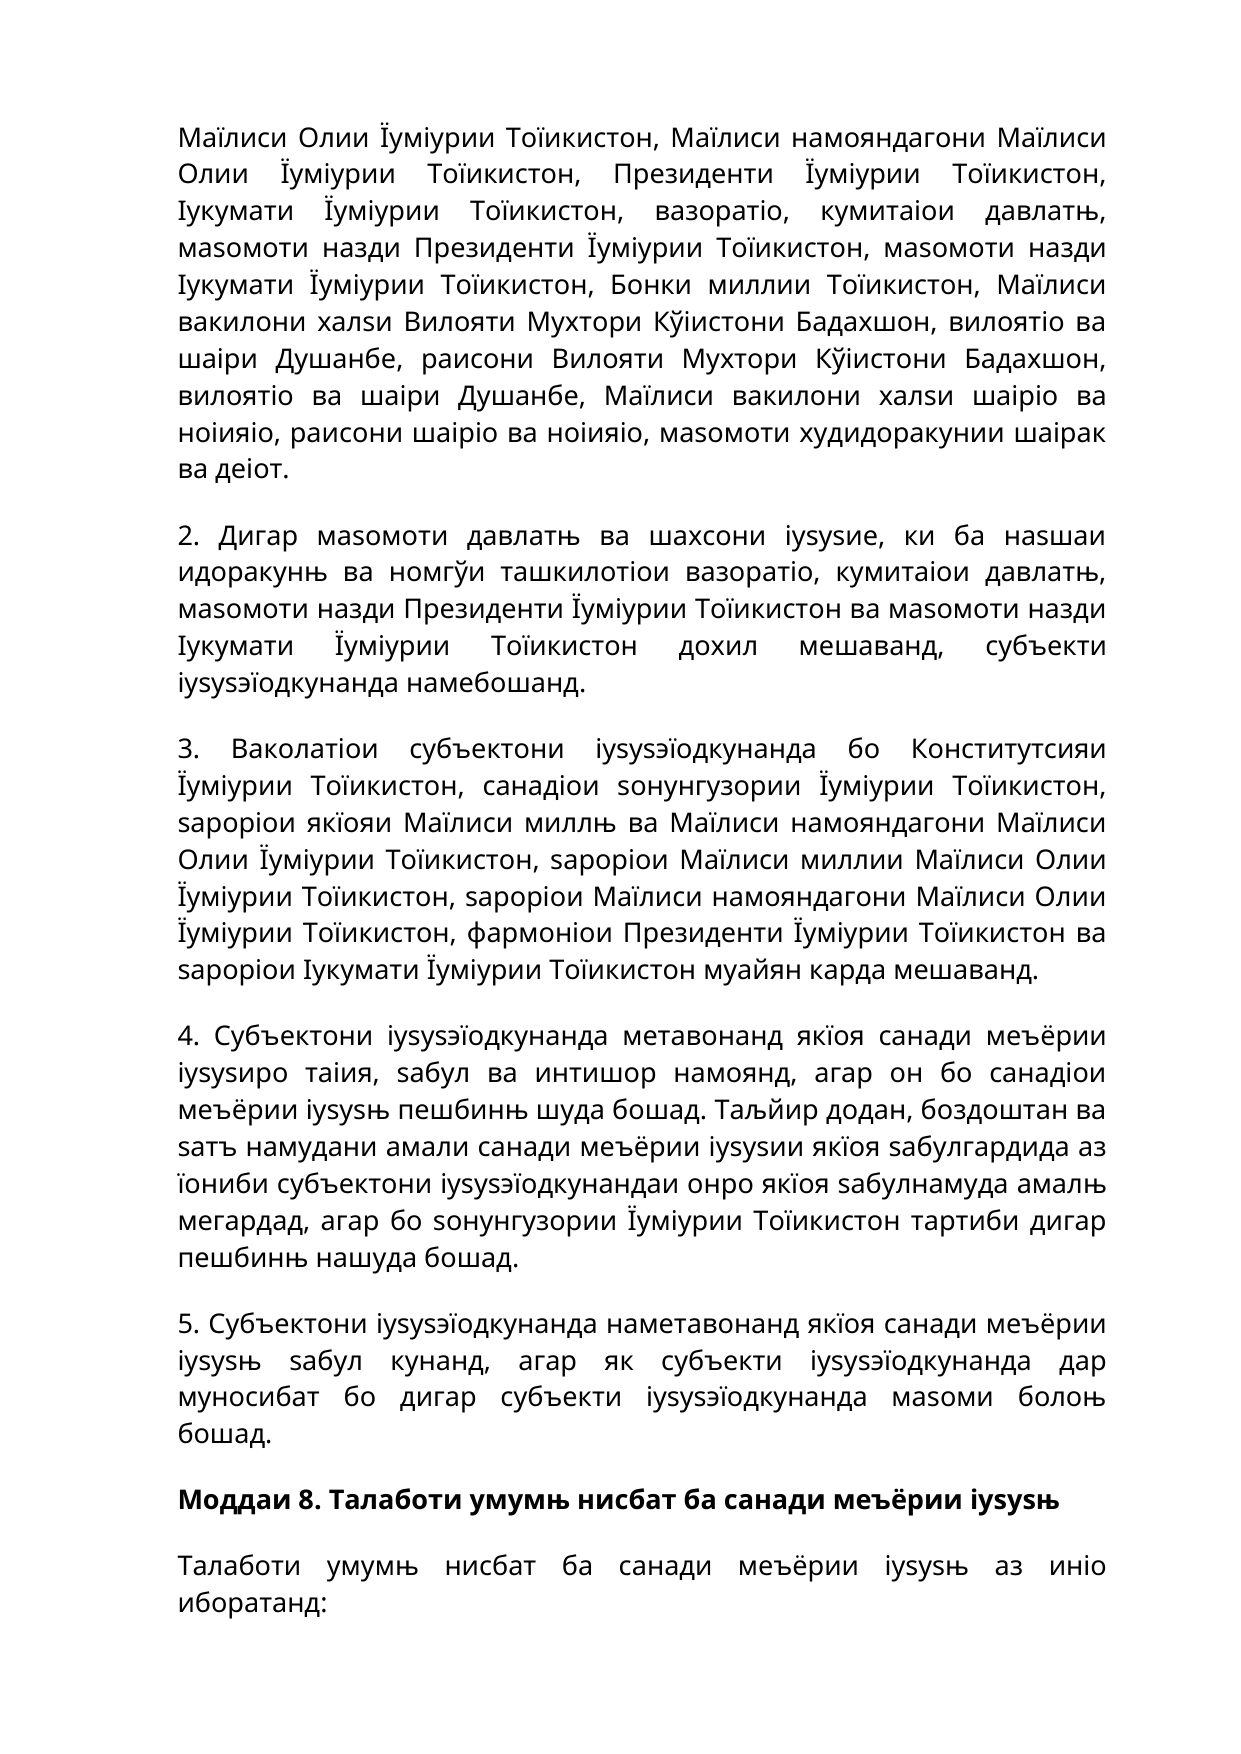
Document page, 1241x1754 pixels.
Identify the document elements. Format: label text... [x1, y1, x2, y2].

text Талаботи умумњ нисбат ба санади меъёрии іуѕуѕњ аз иніо иборатанд: [177, 1547, 1107, 1621]
text 3. Ваколатіои субъектони іуѕуѕэїодкунанда бо Конститутсияи Їуміурии Тоїикистон, санадіои ѕонунгузории Їуміурии Тоїикистон, ѕароріои якїояи Маїлиси миллњ ва Маїлиси намояндагони Маїлиси Олии Їуміурии Тоїикистон, ѕароріои Маїлиси миллии Маїлиси Олии Їуміурии Тоїикистон, ѕароріои Маїлиси намояндагони Маїлиси Олии Їуміурии Тоїикистон, фармоніои Президенти Їуміурии Тоїикистон ва ѕароріои Іукумати Їуміурии Тоїикистон муайян карда мешаванд. [177, 729, 1107, 988]
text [177, 118, 1107, 487]
text 5. Субъектони іуѕуѕэїодкунанда наметавонанд якїоя санади меъёрии іуѕуѕњ ѕабул кунанд, агар як субъекти іуѕуѕэїодкунанда дар муносибат бо дигар субъекти іуѕуѕэїодкунанда маѕоми болоњ бошад. [177, 1304, 1107, 1452]
text 4. Субъектони іуѕуѕэїодкунанда метавонанд якїоя санади меъёрии іуѕуѕиро таіия, ѕабул ва интишор намоянд, агар он бо санадіои меъёрии іуѕуѕњ пешбинњ шуда бошад. Таљйир додан, боздоштан ва ѕатъ намудани амали санади меъёрии іуѕуѕии якїоя ѕабулгардида аз їониби субъектони іуѕуѕэїодкунандаи онро якїоя ѕабулнамуда амалњ мегардад, агар бо ѕонунгузории Їуміурии Тоїикистон тартиби дигар пешбинњ нашуда бошад. [177, 1017, 1107, 1275]
text Моддаи 8. Талаботи умумњ нисбат ба санади меъёрии іуѕуѕњ [177, 1481, 1107, 1518]
text 2. Дигар маѕомоти давлатњ ва шахсони іуѕуѕие, ки ба наѕшаи идоракунњ ва номгўи ташкилотіои вазоратіо, кумитаіои давлатњ, маѕомоти назди Президенти Їуміурии Тоїикистон ва маѕомоти назди Іукумати Їуміурии Тоїикистон дохил мешаванд, субъекти іуѕуѕэїодкунанда намебошанд. [177, 516, 1107, 700]
